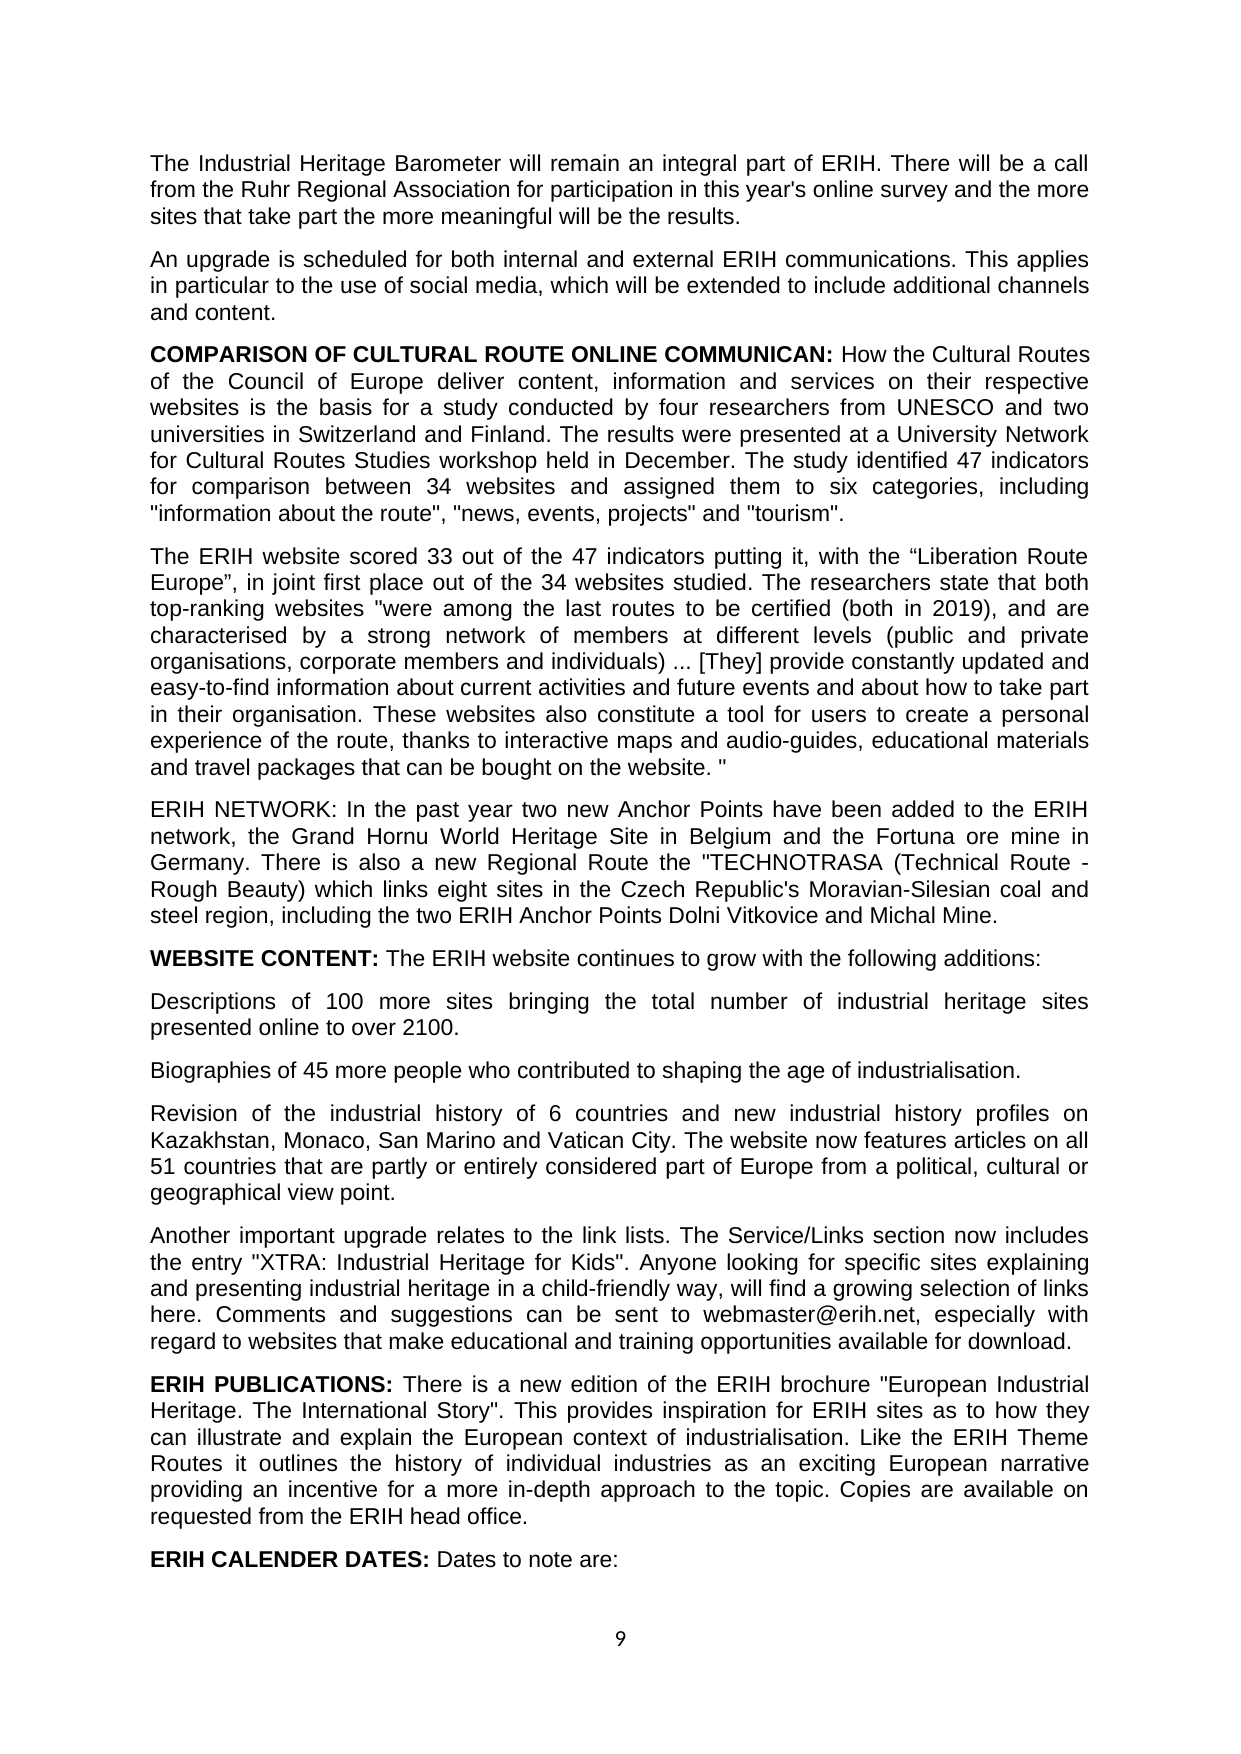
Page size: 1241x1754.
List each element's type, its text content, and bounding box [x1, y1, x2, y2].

text ERIH NETWORK: In the past year two new Anchor Points have been added to the ERIH network, the Grand Hornu World Heritage Site in Belgium and the Fortuna ore mine in Germany. There is also a new Regional Route the "TECHNOTRASA (Technical Route - Rough Beauty) which links eight sites in the Czech Republic's Moravian-Silesian coal and steel region, including the two ERIH Anchor Points Dolni Vitkovice and Michal Mine. [150, 796, 1090, 928]
text The ERIH website scored 33 out of the 47 indicators putting it, with the “Liberation Route Europe”, in joint first place out of the 34 websites studied. The researchers state that both top-ranking websites "were among the last routes to be certified (both in 2019), and are characterised by a strong network of members at different levels (public and private organisations, corporate members and individuals) ... [They] provide constantly updated and easy-to-find information about current activities and future events and about how to take part in their organisation. These websites also constitute a tool for users to create a personal experience of the route, thanks to interactive maps and audio-guides, educational materials and travel packages that can be bought on the website. " [150, 543, 1090, 780]
text Descriptions of 100 more sites bringing the total number of industrial heritage sites presented online to over 2100. [150, 988, 1090, 1041]
text COMPARISON OF CULTURAL ROUTE ONLINE COMMUNICAN: How the Cultural Routes of the Council of Europe deliver content, information and services on their respective websites is the basis for a study conducted by four researchers from UNESCO and two universities in Switzerland and Finland. The results were presented at a University Network for Cultural Routes Studies workshop held in December. The study identified 47 indicators for comparison between 34 websites and assigned them to six categories, including "information about the route", "news, events, projects" and "tourism". [150, 341, 1090, 526]
text Biographies of 45 more people who contributed to shaping the age of industrialisation. [150, 1057, 1090, 1084]
text Another important upgrade relates to the link lists. The Service/Links section now includes the entry "XTRA: Industrial Heritage for Kids". Anyone looking for specific sites explaining and presenting industrial heritage in a child-friendly way, will find a growing selection of links here. Comments and suggestions can be sent to webmaster@erih.net, especially with regard to websites that make educational and training opportunities available for download. [150, 1222, 1090, 1354]
text The Industrial Heritage Barometer will remain an integral part of ERIH. There will be a call from the Ruhr Regional Association for participation in this year's online survey and the more sites that take part the more meaningful will be the results. [150, 150, 1090, 229]
text WEBSITE CONTENT: The ERIH website continues to grow with the following additions: [150, 945, 1090, 971]
text ERIH CALENDER DATES: Dates to note are: [150, 1546, 1090, 1572]
text An upgrade is scheduled for both internal and external ERIH communications. This applies in particular to the use of social media, which will be extended to include additional channels and content. [150, 246, 1090, 325]
text ERIH PUBLICATIONS: There is a new edition of the ERIH brochure "European Industrial Heritage. The International Story". This provides inspiration for ERIH sites as to how they can illustrate and explain the European context of industrialisation. Like the ERIH Theme Routes it outlines the history of individual industries as an exciting European narrative providing an incentive for a more in-depth approach to the topic. Copies are available on requested from the ERIH head office. [150, 1371, 1090, 1529]
text Revision of the industrial history of 6 countries and new industrial history profiles on Kazakhstan, Monaco, San Marino and Vatican City. The website now features articles on all 51 countries that are partly or entirely considered part of Europe from a political, cultural or geographical view point. [150, 1100, 1090, 1206]
